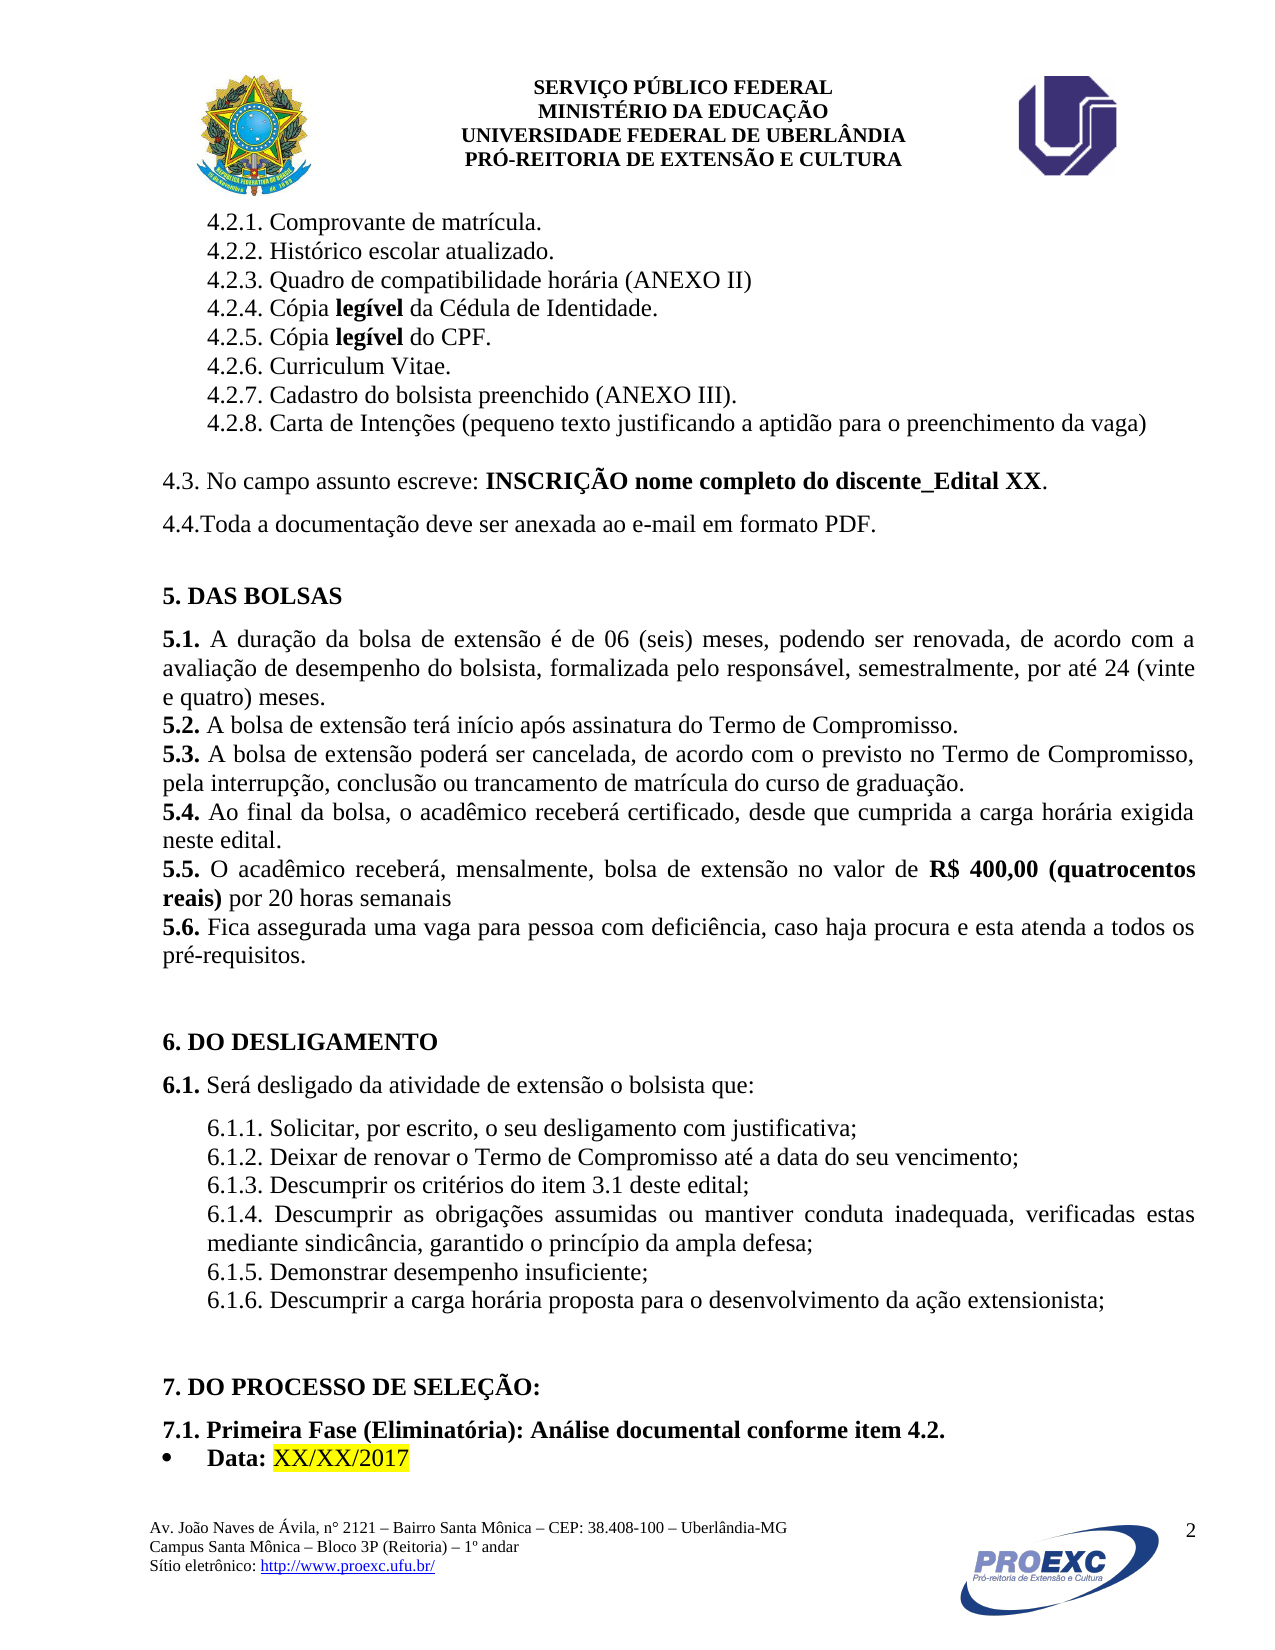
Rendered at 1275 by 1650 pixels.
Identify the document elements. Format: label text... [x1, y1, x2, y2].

picture [1018, 76, 1118, 177]
list Data: XX/XX/2017 [162, 1443, 1196, 1472]
text 7.1. Primeira Fase (Eliminatória): Análise documental conforme item 4.2. [162, 1415, 1196, 1443]
text 5.3. A bolsa de extensão poderá ser cancelada, de acordo com o previsto no Termo de Compromisso, pela interrupção, conclusão ou trancamento de matrícula do curso de graduação. [162, 739, 1196, 797]
text 7. DO PROCESSO DE SELEÇÃO: [162, 1372, 1196, 1400]
text 5.5. O acadêmico receberá, mensalmente, bolsa de extensão no valor de R$ 400,00 (quatrocentos reais) por 20 horas semanais [162, 854, 1196, 912]
text 4.2.6. Curriculum Vitae. [207, 351, 1196, 380]
text 4.2.5. Cópia legível do CPF. [207, 322, 1196, 351]
text 6.1.6. Descumprir a carga horária proposta para o desenvolvimento da ação extensionista; [207, 1285, 1196, 1314]
text 5.1. A duração da bolsa de extensão é de 06 (seis) meses, podendo ser renovada, de acordo com a avaliação de desempenho do bolsista, formalizada pelo responsável, semestralmente, por até 24 (vinte e quatro) meses. [162, 624, 1196, 710]
text 6.1.3. Descumprir os critérios do item 3.1 deste edital; [207, 1170, 1196, 1199]
text 5.2. A bolsa de extensão terá início após assinatura do Termo de Compromisso. [162, 710, 1196, 739]
text 6.1.1. Solicitar, por escrito, o seu desligamento com justificativa; [207, 1113, 1196, 1142]
text 4.3. No campo assunto escreve: INSCRIÇÃO nome completo do discente_Edital XX. [162, 466, 1196, 495]
text 4.2.2. Histórico escolar atualizado. [207, 236, 1196, 265]
text 4.2.4. Cópia legível da Cédula de Identidade. [207, 293, 1196, 322]
text 6.1. Será desligado da atividade de extensão o bolsista que: [162, 1070, 1196, 1098]
picture [876, 1440, 1224, 1650]
text 5.4. Ao final da bolsa, o acadêmico receberá certificado, desde que cumprida a carga horária exigida neste edital. [162, 797, 1196, 854]
text 5. DAS BOLSAS [162, 581, 1196, 610]
text 4.2.1. Comprovante de matrícula. [207, 207, 1196, 236]
text 4.2.8. Carta de Intenções (pequeno texto justificando a aptidão para o preenchimento da vaga) [207, 408, 1196, 437]
text 6.1.5. Demonstrar desempenho insuficiente; [207, 1257, 1196, 1285]
text 4.2.7. Cadastro do bolsista preenchido (ANEXO III). [207, 380, 1196, 408]
picture [196, 75, 312, 196]
text 4.4.Toda a documentação deve ser anexada ao e-mail em formato PDF. [162, 509, 1196, 538]
text 6.1.2. Deixar de renovar o Termo de Compromisso até a data do seu vencimento; [207, 1142, 1196, 1170]
text 4.2.3. Quadro de compatibilidade horária (ANEXO II) [207, 265, 1196, 293]
text 6. DO DESLIGAMENTO [162, 1027, 1196, 1055]
text 6.1.4. Descumprir as obrigações assumidas ou mantiver conduta inadequada, verificadas estas mediante sindicância, garantido o princípio da ampla defesa; [207, 1199, 1196, 1257]
text 5.6. Fica assegurada uma vaga para pessoa com deficiência, caso haja procura e esta atenda a todos os pré-requisitos. [162, 912, 1196, 969]
